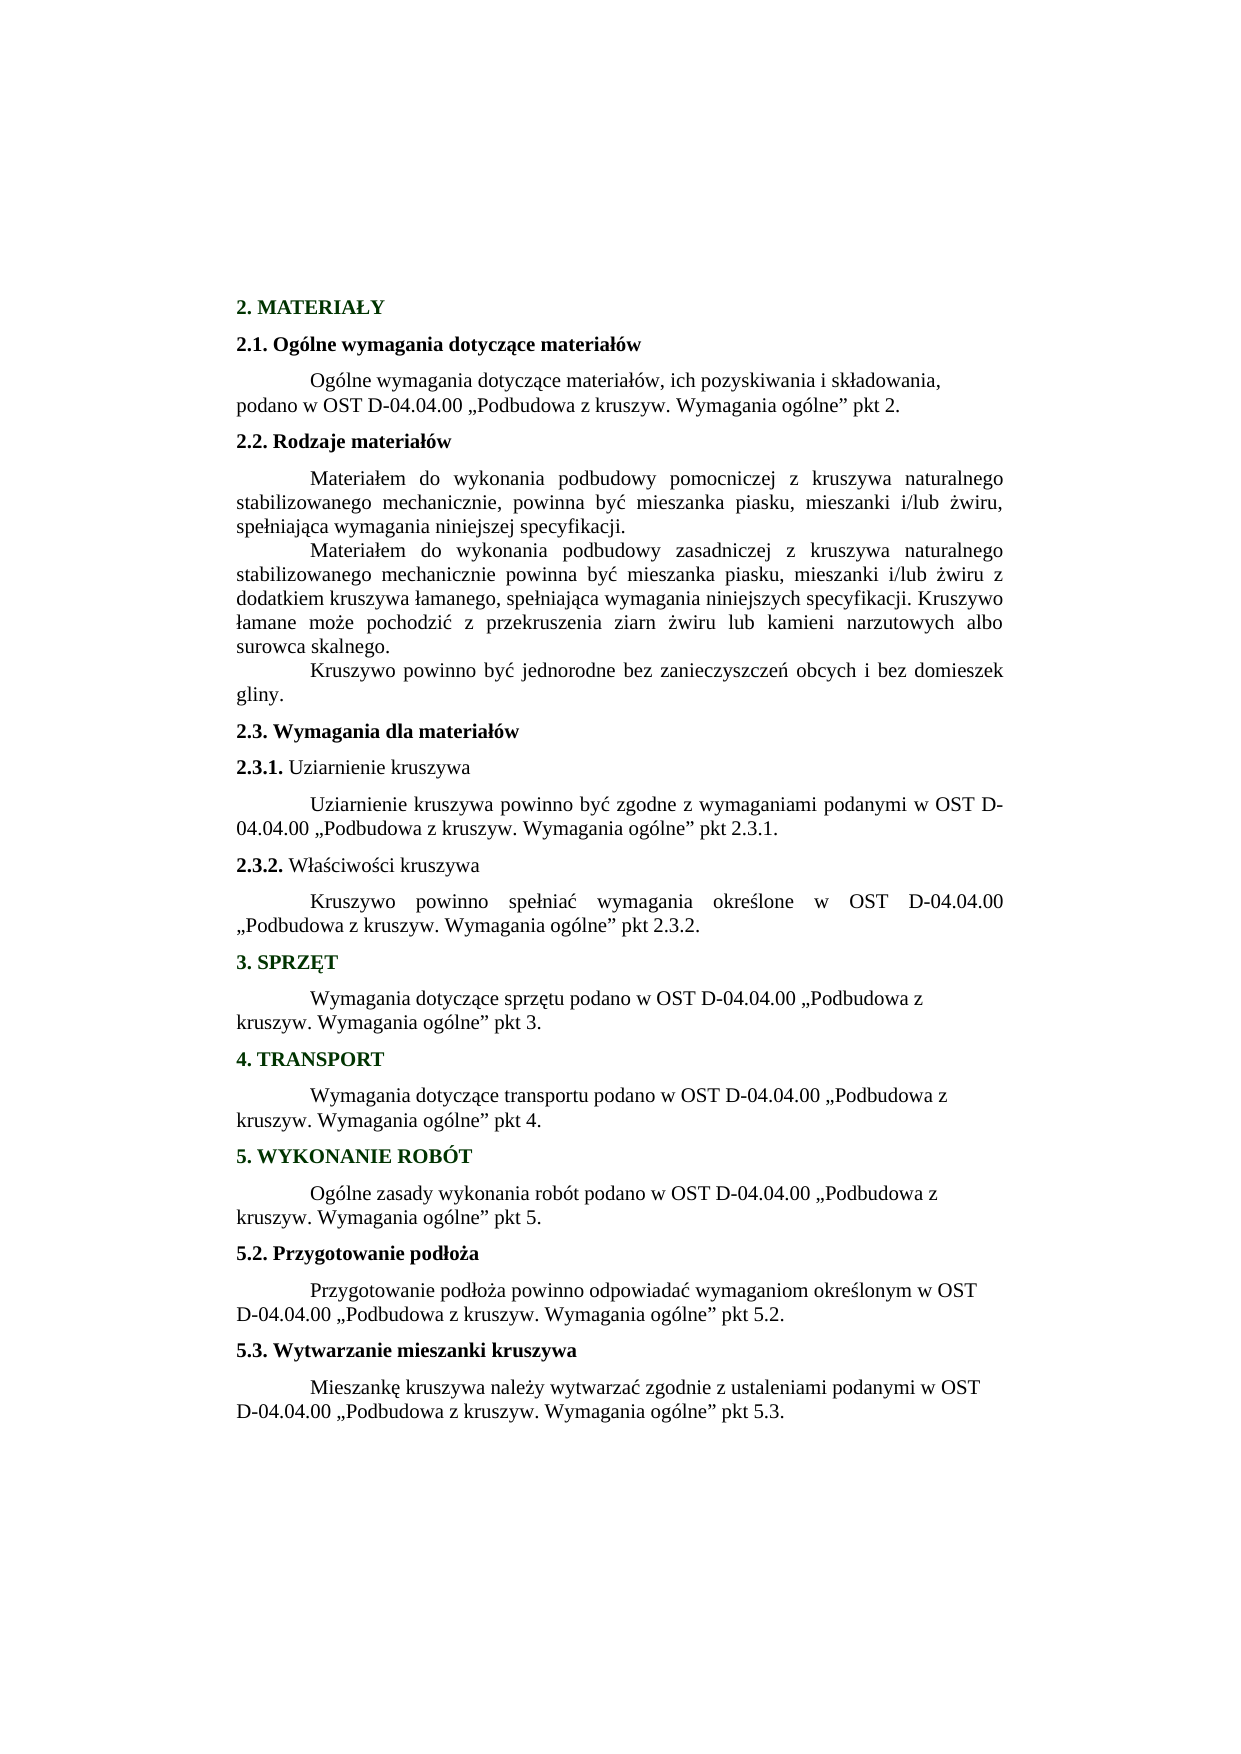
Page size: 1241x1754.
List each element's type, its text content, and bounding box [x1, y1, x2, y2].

subtitle 4. transport [236, 1047, 1004, 1071]
text Materiałem do wykonania podbudowy pomocniczej z kruszywa naturalnego stabilizowanego mechanicznie, powinna być mieszanka piasku, mieszanki i/lub żwiru, spełniająca wymagania niniejszej specyfikacji. [236, 466, 1004, 538]
text Wymagania dotyczące sprzętu podano w OST D-04.04.00 „Podbudowa z kruszyw. Wymagania ogólne” pkt 3. [236, 986, 1004, 1034]
subtitle 3. sprzęt [236, 950, 1004, 974]
text Uziarnienie kruszywa powinno być zgodne z wymaganiami podanymi w OST D-04.04.00 „Podbudowa z kruszyw. Wymagania ogólne” pkt 2.3.1. [236, 792, 1004, 840]
subtitle 2. materiały [236, 295, 1004, 319]
text Wymagania dotyczące transportu podano w OST D-04.04.00 „Podbudowa z kruszyw. Wymagania ogólne” pkt 4. [236, 1083, 1004, 1132]
subtitle 5. wykonanie robót [236, 1144, 1004, 1168]
text 2.3.2. Właściwości kruszywa [236, 852, 1004, 877]
subtitle 5.2. Przygotowanie podłoża [236, 1241, 1004, 1265]
text Przygotowanie podłoża powinno odpowiadać wymaganiom określonym w OST D-04.04.00 „Podbudowa z kruszyw. Wymagania ogólne” pkt 5.2. [236, 1278, 1004, 1326]
subtitle 2.1. Ogólne wymagania dotyczące materiałów [236, 332, 1004, 356]
text 2.3.1. Uziarnienie kruszywa [236, 755, 1004, 779]
text Ogólne wymagania dotyczące materiałów, ich pozyskiwania i składowania, podano w OST D-04.04.00 „Podbudowa z kruszyw. Wymagania ogólne” pkt 2. [236, 368, 1004, 417]
text Mieszankę kruszywa należy wytwarzać zgodnie z ustaleniami podanymi w OST D-04.04.00 „Podbudowa z kruszyw. Wymagania ogólne” pkt 5.3. [236, 1375, 1004, 1423]
text Ogólne zasady wykonania robót podano w OST D-04.04.00 „Podbudowa z kruszyw. Wymagania ogólne” pkt 5. [236, 1181, 1004, 1229]
subtitle 5.3. Wytwarzanie mieszanki kruszywa [236, 1338, 1004, 1362]
subtitle 2.2. Rodzaje materiałów [236, 429, 1004, 453]
text Kruszywo powinno spełniać wymagania określone w OST D-04.04.00 „Podbudowa z kruszyw. Wymagania ogólne” pkt 2.3.2. [236, 889, 1004, 937]
text Kruszywo powinno być jednorodne bez zanieczyszczeń obcych i bez domieszek gliny. [236, 658, 1004, 706]
subtitle 2.3. Wymagania dla materiałów [236, 719, 1004, 743]
text Materiałem do wykonania podbudowy zasadniczej z kruszywa naturalnego stabilizowanego mechanicznie powinna być mieszanka piasku, mieszanki i/lub żwiru z dodatkiem kruszywa łamanego, spełniająca wymagania niniejszych specyfikacji. Kruszywo łamane może pochodzić z przekruszenia ziarn żwiru lub kamieni narzutowych albo surowca skalnego. [236, 538, 1004, 658]
